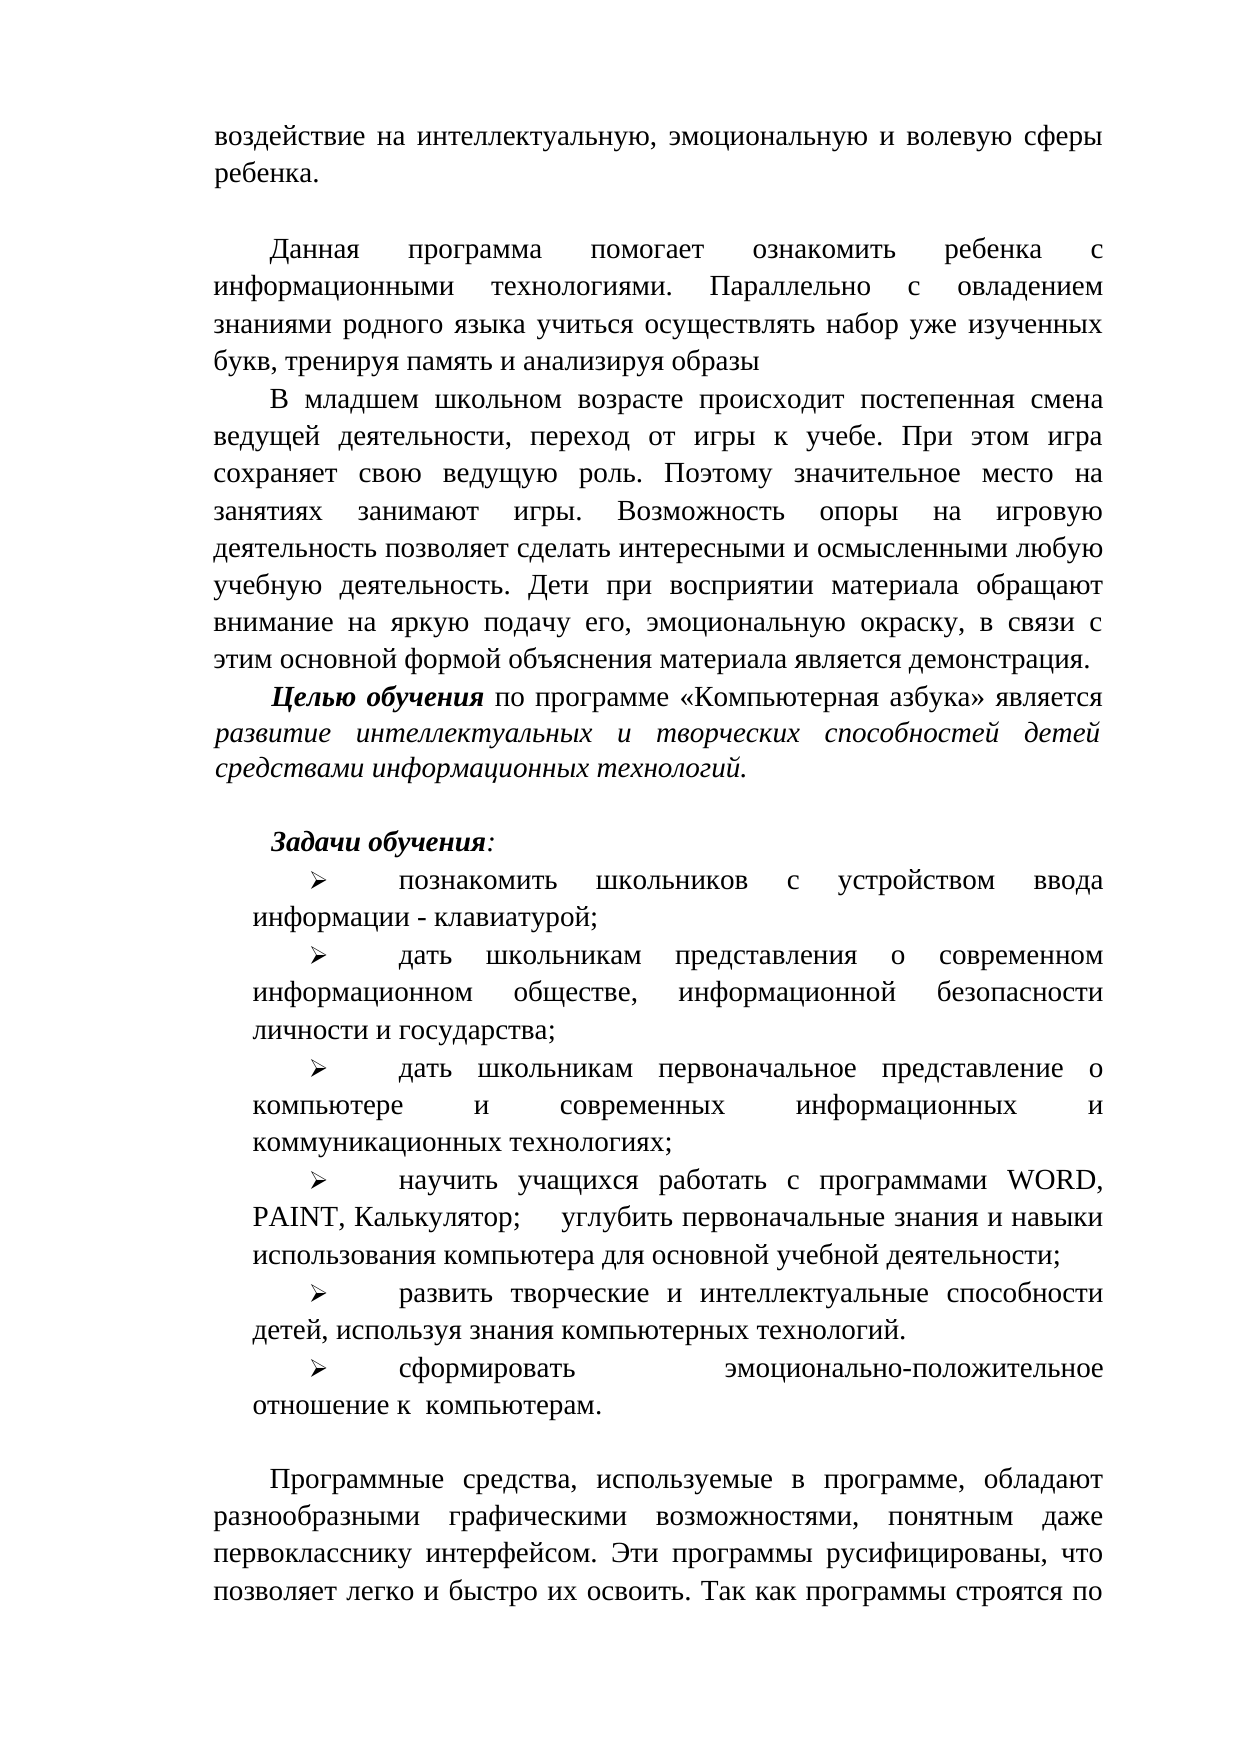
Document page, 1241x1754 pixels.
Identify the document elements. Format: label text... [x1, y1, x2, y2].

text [213, 1461, 1104, 1606]
list развить творческие и интеллектуальные способности детей, используя знания компьютерных технологий. [252, 1275, 1104, 1346]
text В младшем школьном возрасте происходит постепенная смена ведущей деятельности, переход от игры к учебе. При этом игра сохраняет свою ведущую роль. Поэтому значительное место на занятиях занимают игры. Возможность опоры на игровую деятельность позволяет сделать интересными и осмысленными любую учебную деятельность. Дети при восприятии материала обращают внимание на яркую подачу его, эмоциональную окраску, в связи с этим основной формой объяснения материала является демонстрация. [213, 381, 1104, 675]
text Данная программа помогает ознакомить ребенка с информационными технологиями. Параллельно с овладением знаниями родного языка учиться осуществлять набор уже изученных букв, тренируя память и анализируя образы [213, 231, 1104, 376]
text Целью обучения по программе «Компьютерная азбука» является развитие интеллектуальных и творческих способностей детей средствами информационных технологий. [215, 679, 1103, 784]
list дать школьникам первоначальное представление о компьютере и современных информационных и коммуникационных технологиях; [252, 1050, 1104, 1158]
list научить учащихся работать с программами WORD, PAINT, Калькулятор; углубить первоначальные знания и навыки использования компьютера для основной учебной деятельности; [252, 1162, 1104, 1270]
list дать школьникам представления о современном информационном обществе, информационной безопасности личности и государства; [252, 937, 1104, 1045]
list познакомить школьников с устройством ввода информации - клавиатурой; [252, 862, 1104, 933]
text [213, 118, 1104, 189]
text Задачи обучения: [271, 824, 1152, 858]
list сформировать эмоционально-положительное отношение к компьютерам. [252, 1350, 1104, 1421]
